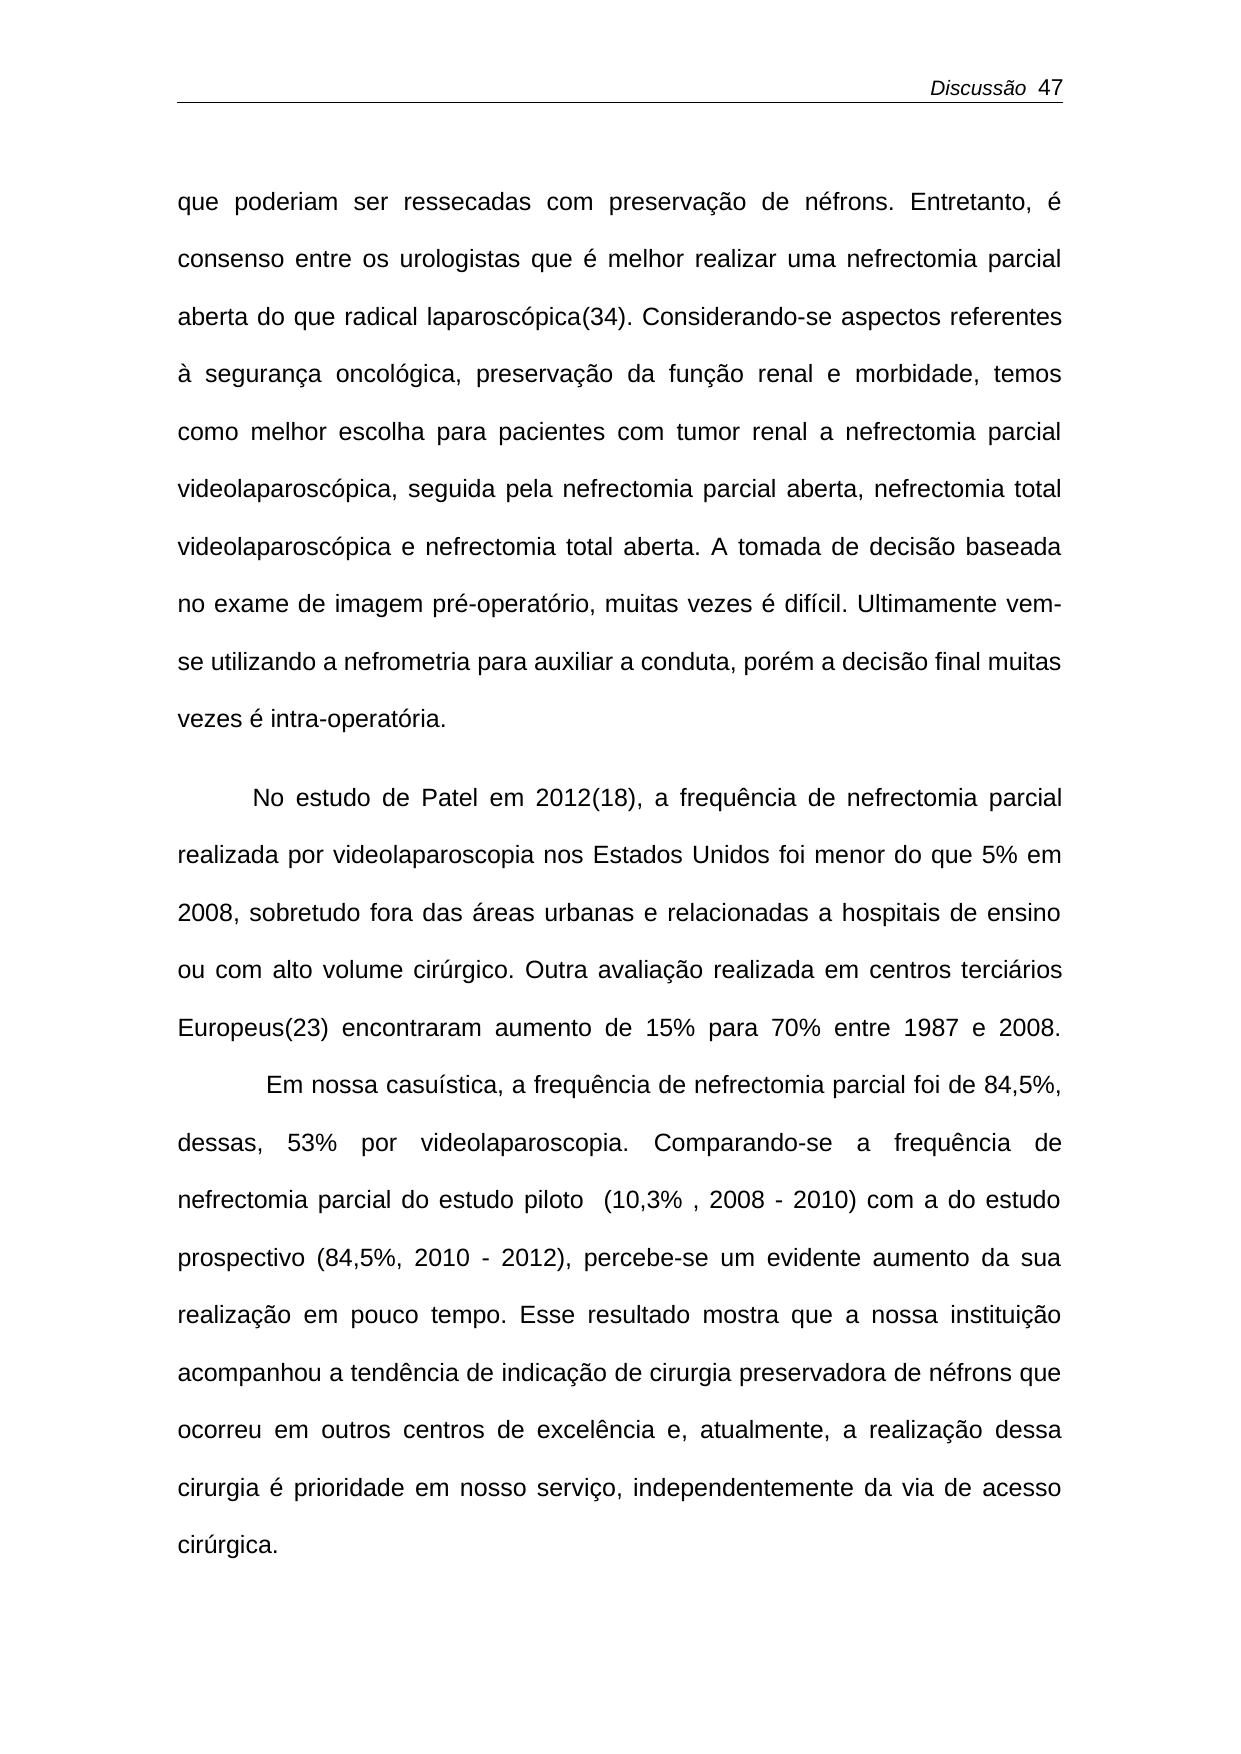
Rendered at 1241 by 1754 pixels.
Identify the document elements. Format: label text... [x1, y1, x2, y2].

text No estudo de Patel em 2012(18), a frequência de nefrectomia parcial realizada por videolaparoscopia nos Estados Unidos foi menor do que 5% em 2008, sobretudo fora das áreas urbanas e relacionadas a hospitais de ensino ou com alto volume cirúrgico. Outra avaliação realizada em centros terciários Europeus(23) encontraram aumento de 15% para 70% entre 1987 e 2008. Em nossa casuística, a frequência de nefrectomia parcial foi de 84,5%, dessas, 53% por videolaparoscopia. Comparando-se a frequência de nefrectomia parcial do estudo piloto (10,3% , 2008 - 2010) com a do estudo prospectivo (84,5%, 2010 - 2012), percebe-se um evidente aumento da sua realização em pouco tempo. Esse resultado mostra que a nossa instituição acompanhou a tendência de indicação de cirurgia preservadora de néfrons que ocorreu em outros centros de excelência e, atualmente, a realização dessa cirurgia é prioridade em nosso serviço, independentemente da via de acesso cirúrgica. [177, 783, 1063, 1559]
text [177, 187, 1063, 733]
